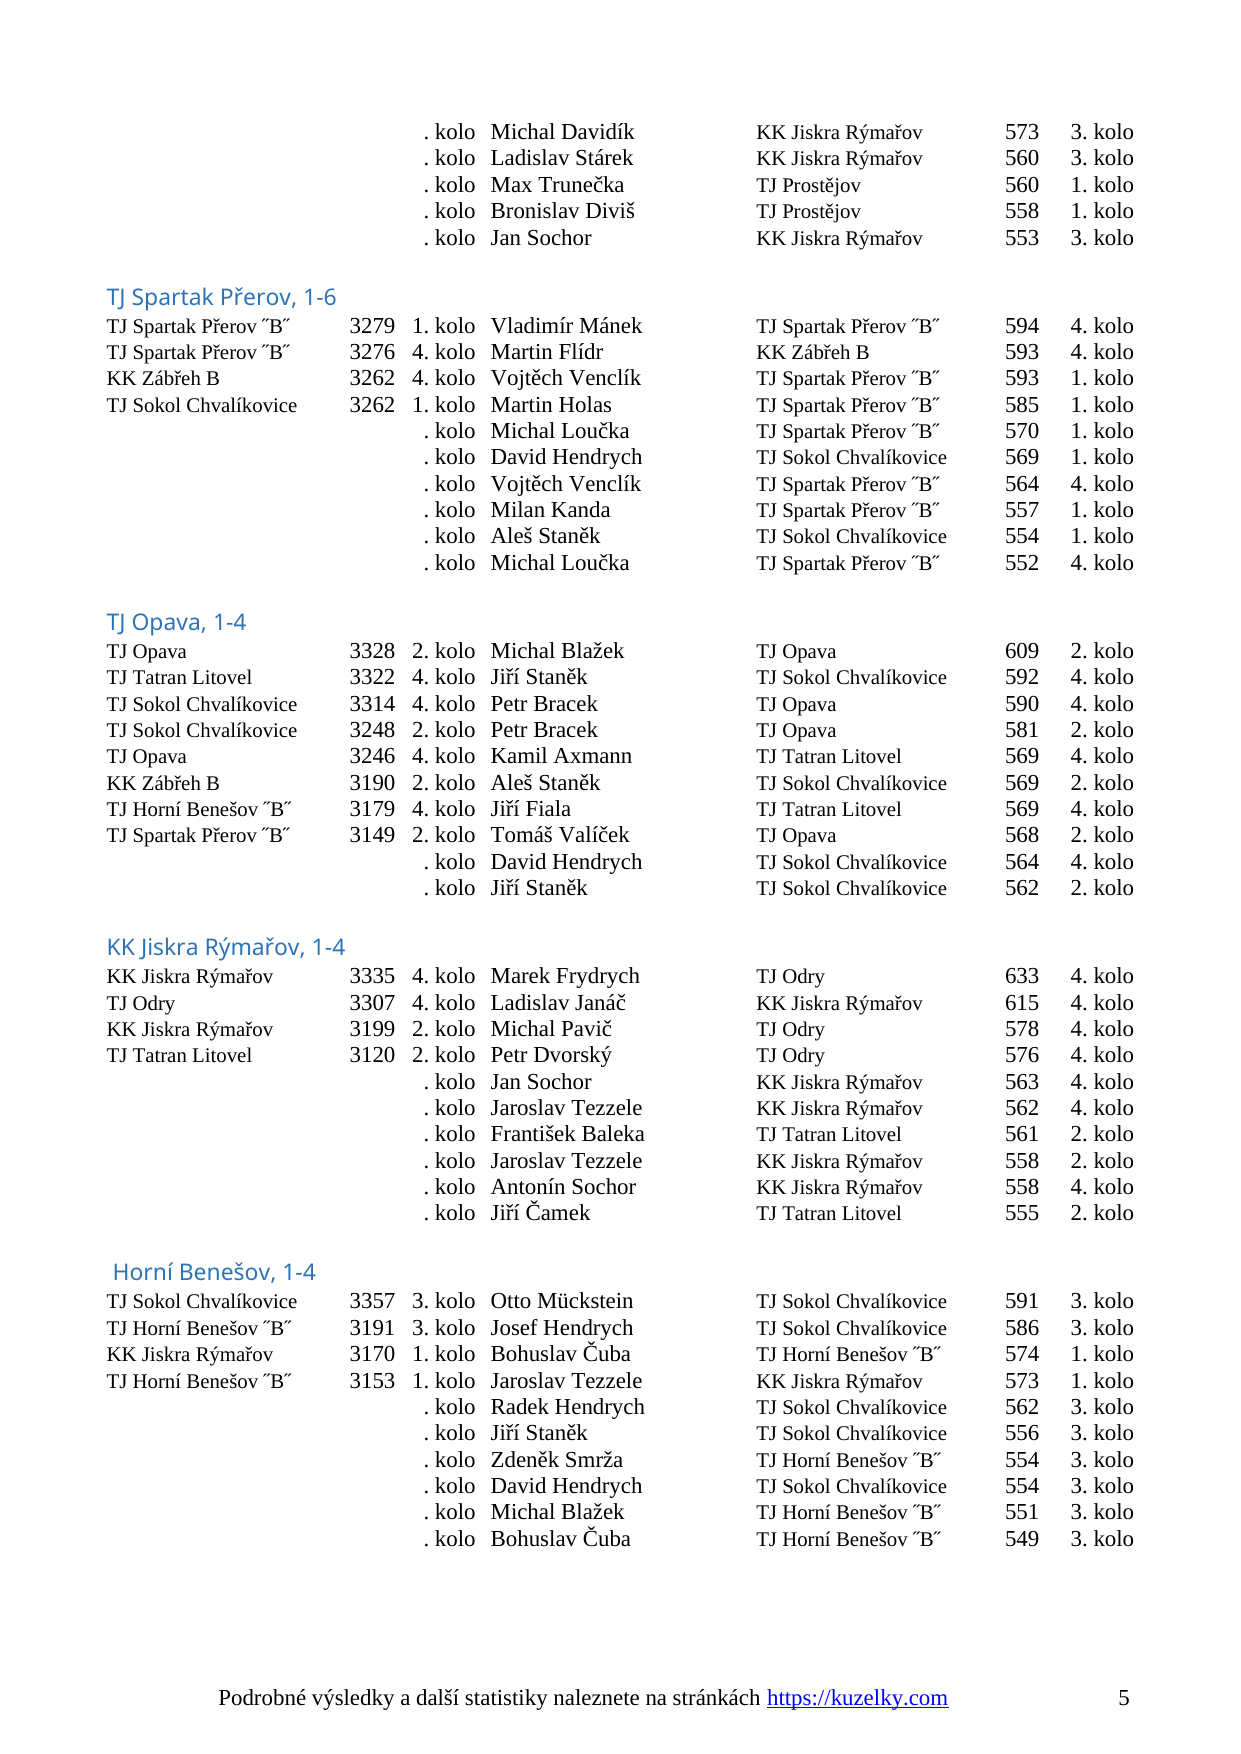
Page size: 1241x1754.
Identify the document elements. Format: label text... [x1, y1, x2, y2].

text TJ Spartak Přerov ˝B˝ 3149 2. kolo Tomáš Valíček TJ Opava 568 2. kolo [106, 821, 1134, 848]
text . kolo Michal Loučka TJ Spartak Přerov ˝B˝ 552 4. kolo [106, 549, 1134, 575]
text . kolo Zdeněk Smrža TJ Horní Benešov ˝B˝ 554 3. kolo [106, 1446, 1134, 1472]
text KK Zábřeh B 3262 4. kolo Vojtěch Venclík TJ Spartak Přerov ˝B˝ 593 1. kolo [106, 364, 1134, 391]
text . kolo Vojtěch Venclík TJ Spartak Přerov ˝B˝ 564 4. kolo [106, 470, 1134, 496]
text . kolo Jan Sochor KK Jiskra Rýmařov 553 3. kolo [106, 223, 1134, 250]
text . kolo Jiří Staněk TJ Sokol Chvalíkovice 556 3. kolo [106, 1419, 1134, 1446]
text . kolo Milan Kanda TJ Spartak Přerov ˝B˝ 557 1. kolo [106, 496, 1134, 522]
text TJ Sokol Chvalíkovice 3248 2. kolo Petr Bracek TJ Opava 581 2. kolo [106, 716, 1134, 742]
subtitle TJ Spartak Přerov, 1-6 [106, 280, 1134, 312]
subtitle Horní Benešov, 1-4 [106, 1256, 1134, 1288]
text . kolo David Hendrych TJ Sokol Chvalíkovice 569 1. kolo [106, 443, 1134, 470]
text . kolo Radek Hendrych TJ Sokol Chvalíkovice 562 3. kolo [106, 1393, 1134, 1419]
text TJ Spartak Přerov ˝B˝ 3276 4. kolo Martin Flídr KK Zábřeh B 593 4. kolo [106, 338, 1134, 364]
text TJ Sokol Chvalíkovice 3314 4. kolo Petr Bracek TJ Opava 590 4. kolo [106, 690, 1134, 716]
text . kolo František Baleka TJ Tatran Litovel 561 2. kolo [106, 1120, 1134, 1147]
text . kolo Bronislav Diviš TJ Prostějov 558 1. kolo [106, 197, 1134, 223]
text . kolo Jaroslav Tezzele KK Jiskra Rýmařov 558 2. kolo [106, 1147, 1134, 1173]
text . kolo Ladislav Stárek KK Jiskra Rýmařov 560 3. kolo [106, 144, 1134, 171]
text KK Jiskra Rýmařov 3335 4. kolo Marek Frydrych TJ Odry 633 4. kolo [106, 962, 1134, 989]
text . kolo Michal Davidík KK Jiskra Rýmařov 573 3. kolo [106, 118, 1134, 144]
text TJ Horní Benešov ˝B˝ 3191 3. kolo Josef Hendrych TJ Sokol Chvalíkovice 586 3. kolo [106, 1314, 1134, 1340]
text KK Jiskra Rýmařov 3199 2. kolo Michal Pavič TJ Odry 578 4. kolo [106, 1015, 1134, 1041]
text . kolo Jiří Staněk TJ Sokol Chvalíkovice 562 2. kolo [106, 874, 1134, 901]
text TJ Tatran Litovel 3120 2. kolo Petr Dvorský TJ Odry 576 4. kolo [106, 1041, 1134, 1068]
text TJ Opava 3246 4. kolo Kamil Axmann TJ Tatran Litovel 569 4. kolo [106, 742, 1134, 769]
subtitle KK Jiskra Rýmařov, 1-4 [106, 931, 1134, 962]
text TJ Horní Benešov ˝B˝ 3153 1. kolo Jaroslav Tezzele KK Jiskra Rýmařov 573 1. kolo [106, 1367, 1134, 1393]
text . kolo David Hendrych TJ Sokol Chvalíkovice 564 4. kolo [106, 848, 1134, 874]
text . kolo Jan Sochor KK Jiskra Rýmařov 563 4. kolo [106, 1068, 1134, 1094]
text TJ Odry 3307 4. kolo Ladislav Janáč KK Jiskra Rýmařov 615 4. kolo [106, 989, 1134, 1015]
text KK Jiskra Rýmařov 3170 1. kolo Bohuslav Čuba TJ Horní Benešov ˝B˝ 574 1. kolo [106, 1340, 1134, 1367]
text . kolo Jiří Čamek TJ Tatran Litovel 555 2. kolo [106, 1199, 1134, 1226]
text KK Zábřeh B 3190 2. kolo Aleš Staněk TJ Sokol Chvalíkovice 569 2. kolo [106, 769, 1134, 795]
text . kolo Max Trunečka TJ Prostějov 560 1. kolo [106, 171, 1134, 197]
text TJ Opava 3328 2. kolo Michal Blažek TJ Opava 609 2. kolo [106, 637, 1134, 663]
text . kolo David Hendrych TJ Sokol Chvalíkovice 554 3. kolo [106, 1472, 1134, 1498]
text . kolo Bohuslav Čuba TJ Horní Benešov ˝B˝ 549 3. kolo [106, 1525, 1134, 1551]
text TJ Tatran Litovel 3322 4. kolo Jiří Staněk TJ Sokol Chvalíkovice 592 4. kolo [106, 663, 1134, 690]
subtitle TJ Opava, 1-4 [106, 606, 1134, 637]
text . kolo Michal Loučka TJ Spartak Přerov ˝B˝ 570 1. kolo [106, 417, 1134, 443]
text TJ Sokol Chvalíkovice 3262 1. kolo Martin Holas TJ Spartak Přerov ˝B˝ 585 1. kolo [106, 391, 1134, 417]
text TJ Spartak Přerov ˝B˝ 3279 1. kolo Vladimír Mánek TJ Spartak Přerov ˝B˝ 594 4. kolo [106, 312, 1134, 338]
text . kolo Aleš Staněk TJ Sokol Chvalíkovice 554 1. kolo [106, 522, 1134, 549]
text TJ Horní Benešov ˝B˝ 3179 4. kolo Jiří Fiala TJ Tatran Litovel 569 4. kolo [106, 795, 1134, 821]
text TJ Sokol Chvalíkovice 3357 3. kolo Otto Mückstein TJ Sokol Chvalíkovice 591 3. kolo [106, 1288, 1134, 1314]
text . kolo Antonín Sochor KK Jiskra Rýmařov 558 4. kolo [106, 1173, 1134, 1199]
text . kolo Michal Blažek TJ Horní Benešov ˝B˝ 551 3. kolo [106, 1498, 1134, 1525]
text . kolo Jaroslav Tezzele KK Jiskra Rýmařov 562 4. kolo [106, 1094, 1134, 1120]
